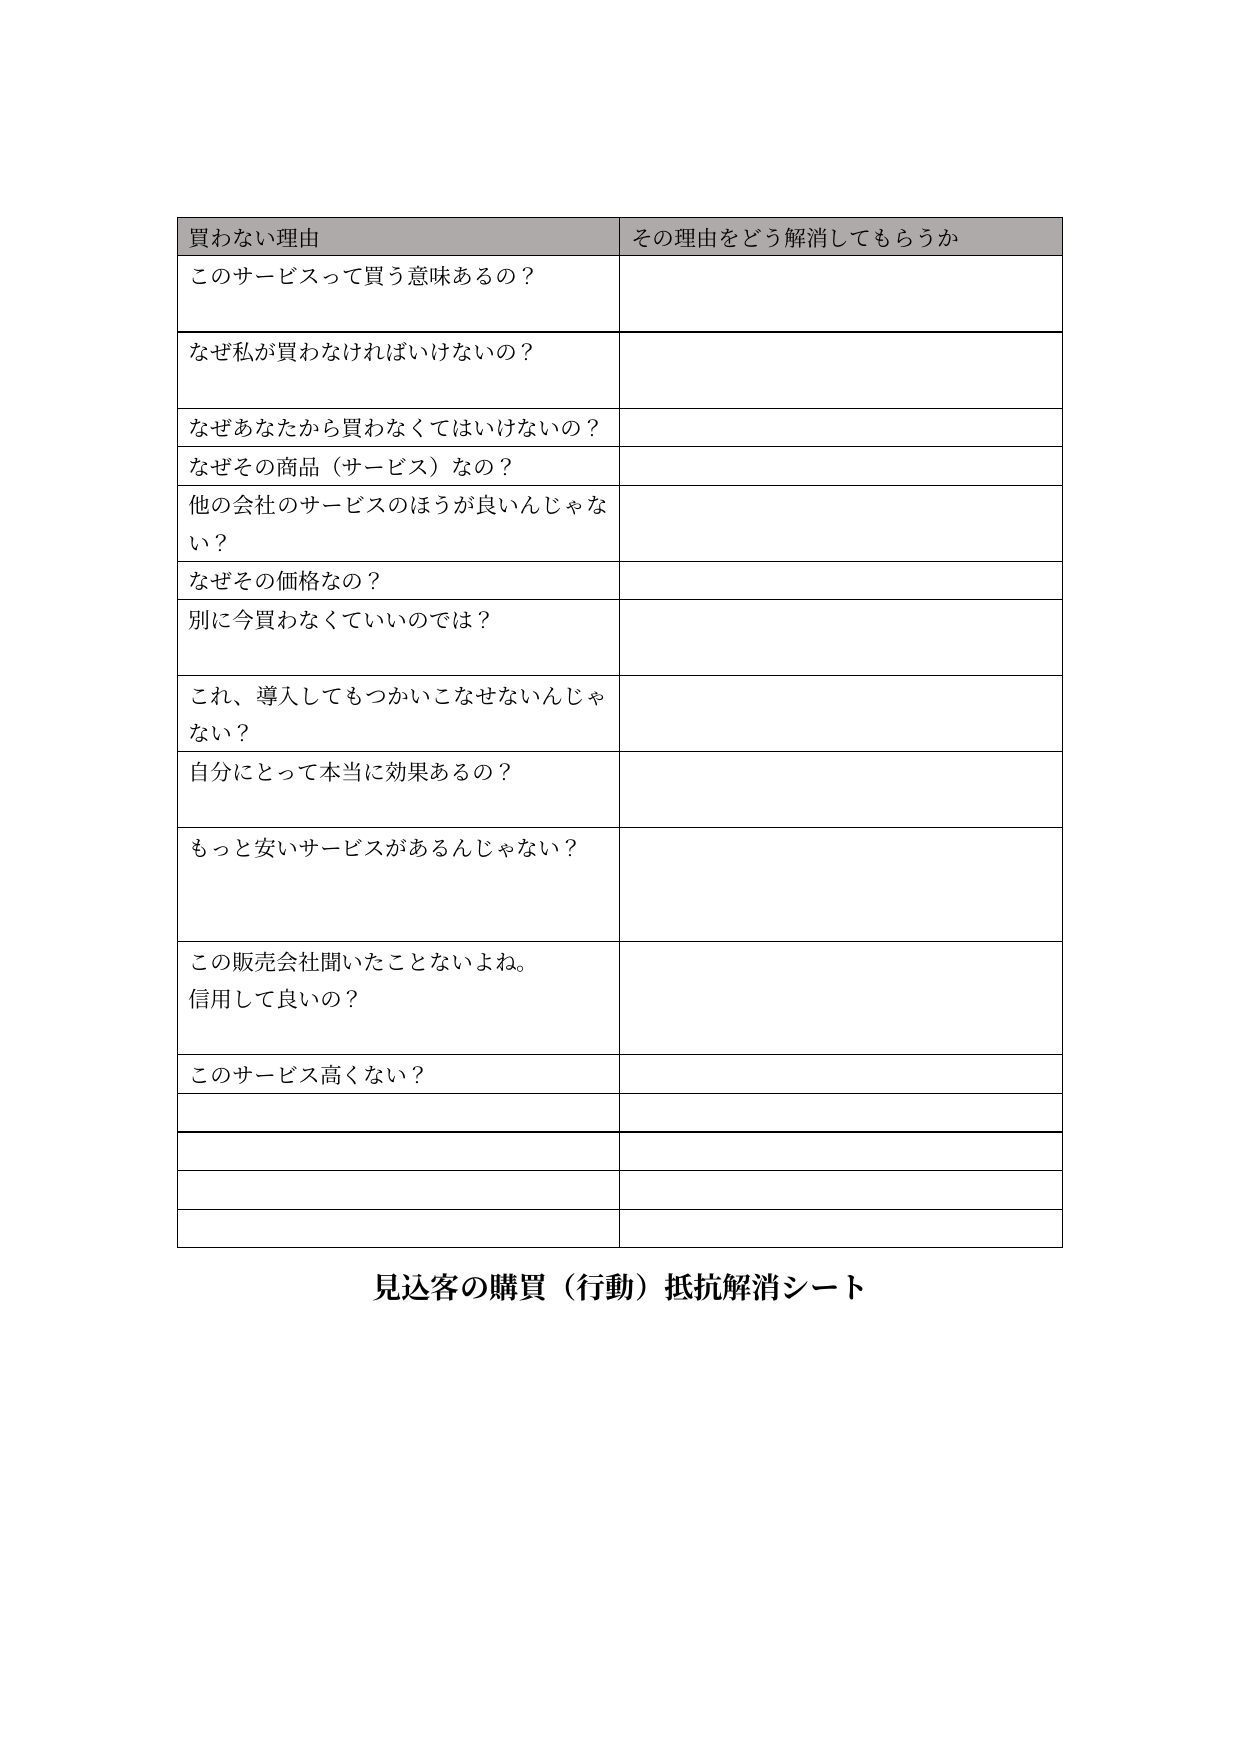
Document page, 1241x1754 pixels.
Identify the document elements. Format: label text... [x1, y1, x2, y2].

table_cell [620, 1171, 1062, 1208]
text 見込客の購買（行動）抵抗解消シート [177, 1248, 1063, 1323]
table_cell [620, 1210, 1062, 1247]
table_cell [620, 600, 1062, 675]
table_cell これ、導入してもつかいこなせないんじゃない？ [178, 676, 619, 751]
table_cell [620, 676, 1062, 751]
table_cell [620, 1094, 1062, 1131]
table_cell [620, 409, 1062, 446]
table_cell このサービスって買う意味あるの？ [178, 256, 619, 331]
table_cell このサービス高くない？ [178, 1055, 619, 1093]
table_cell なぜ私が買わなければいけないの？ [178, 333, 619, 407]
table_cell [620, 828, 1062, 941]
table_cell 別に今買わなくていいのでは？ [178, 600, 619, 675]
table_cell [620, 942, 1062, 1054]
table_cell [620, 752, 1062, 827]
table_cell この販売会社聞いたことないよね。 信用して良いの？ [178, 942, 619, 1054]
table_cell [178, 1133, 619, 1170]
table_cell [620, 1055, 1062, 1093]
table_cell [620, 333, 1062, 407]
table_cell なぜその商品（サービス）なの？ [178, 447, 619, 484]
table_header その理由をどう解消してもらうか [620, 218, 1062, 255]
table_cell [620, 486, 1062, 561]
table_cell [178, 1210, 619, 1247]
table_cell [620, 562, 1062, 599]
table_cell 他の会社のサービスのほうが良いんじゃない？ [178, 486, 619, 561]
table_cell [620, 447, 1062, 484]
table_header 買わない理由 [178, 218, 619, 255]
table_cell 自分にとって本当に効果あるの？ [178, 752, 619, 827]
table_cell なぜあなたから買わなくてはいけないの？ [178, 409, 619, 446]
table_cell [178, 1094, 619, 1131]
table_cell [620, 1133, 1062, 1170]
table_cell もっと安いサービスがあるんじゃない？ [178, 828, 619, 941]
table_cell [178, 1171, 619, 1208]
table_cell [620, 256, 1062, 331]
table_cell なぜその価格なの？ [178, 562, 619, 599]
